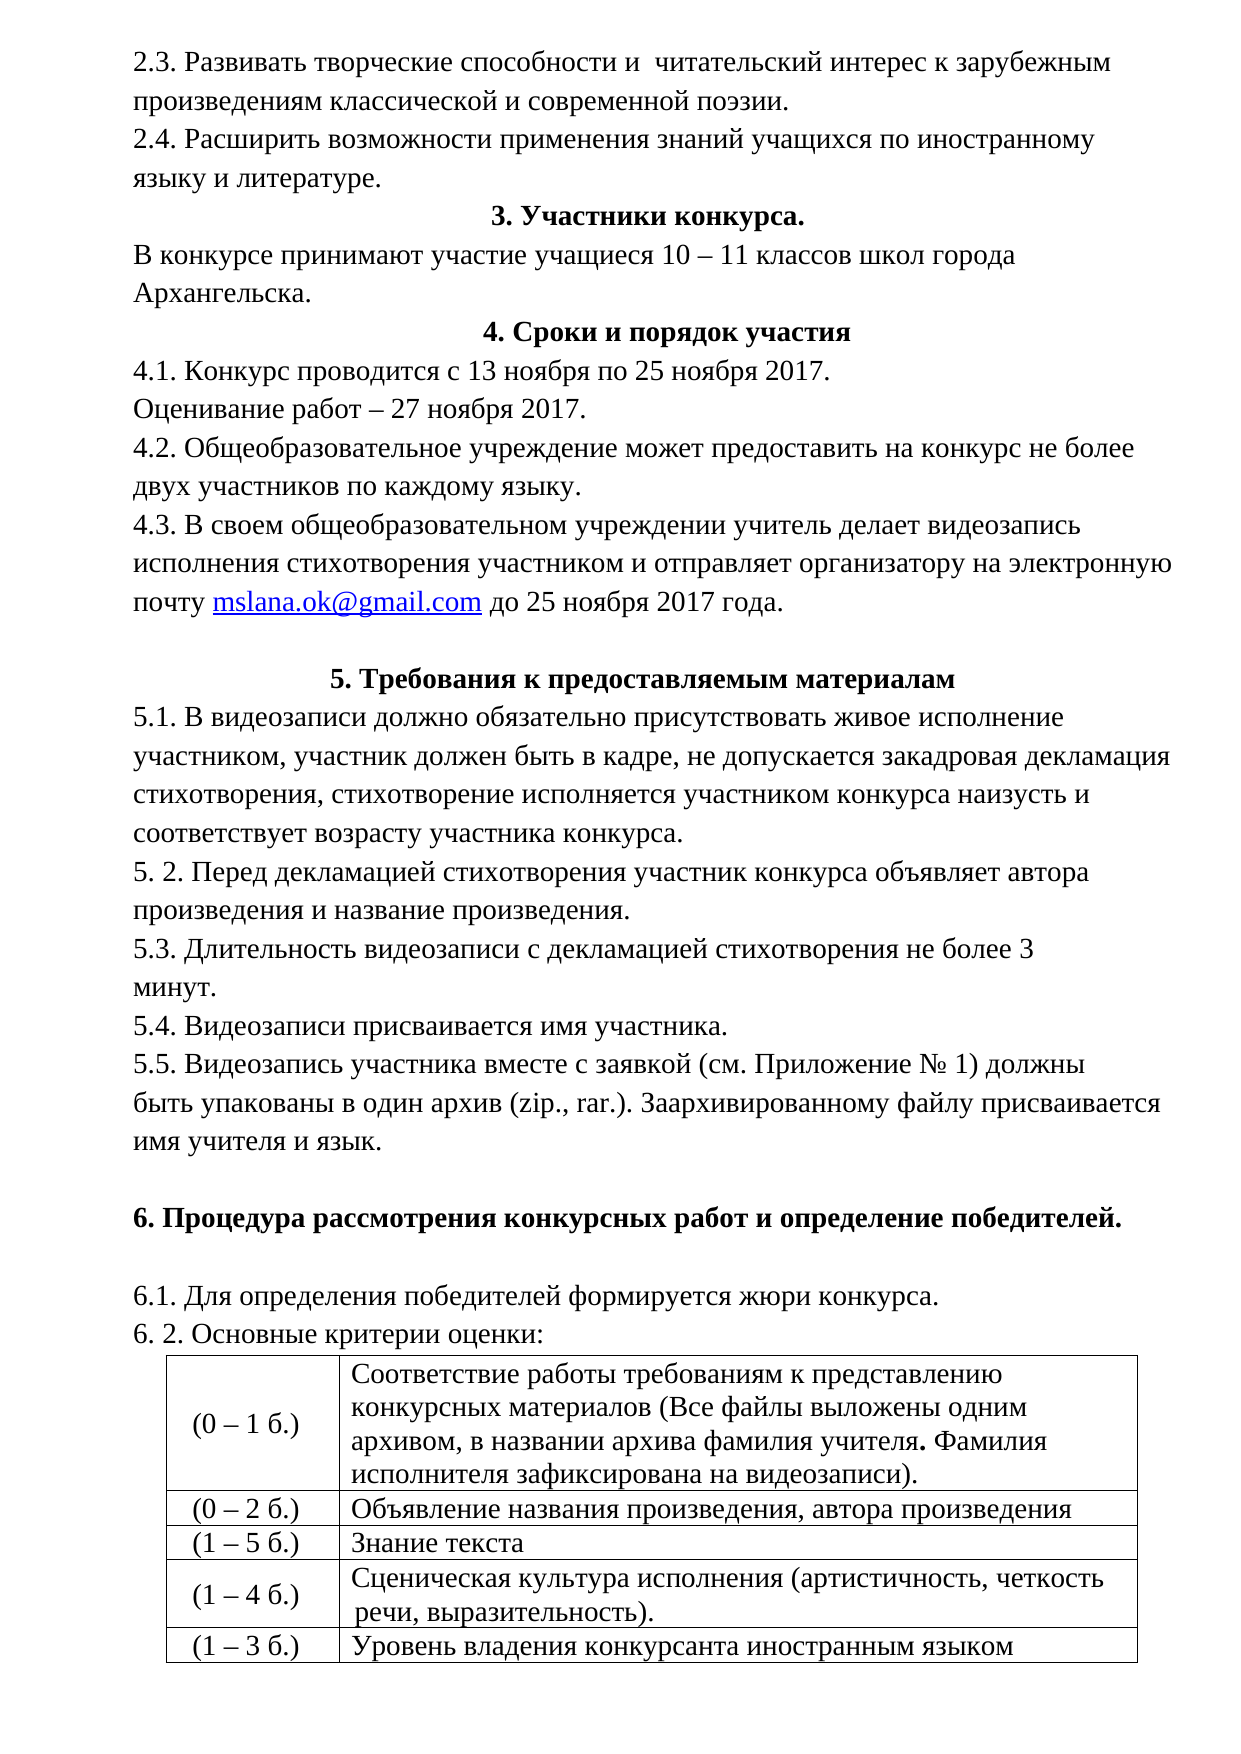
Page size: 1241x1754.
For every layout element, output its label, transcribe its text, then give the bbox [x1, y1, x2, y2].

table_header Соответствие работы требованиям к представлению конкурсных материалов (Все файлы выложены одним архивом, в названии архива фамилия учителя. Фамилия исполнителя зафиксирована на видеозаписи). [340, 1356, 1137, 1490]
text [133, 44, 1152, 116]
table_cell (0 – 2 б.) [167, 1491, 339, 1524]
text 2.4. Расширить возможности применения знаний учащихся по иностранному языку и литературе. [133, 121, 1152, 193]
table_cell Сценическая культура исполнения (артистичность, четкость речи, выразительность). [340, 1560, 1137, 1627]
text 6. Процедура рассмотрения конкурсных работ и определение победителей. [133, 1162, 1181, 1234]
text 3. Участники конкурса. В конкурсе принимают участие учащиеся 10 – 11 классов школ города Архангельска. 4. Сроки и порядок участия 4.1. Конкурс проводится с 13 ноября по 25 ноября 2017. Оценивание работ – 27 ноября 2017. 4.2. Общеобразовательное учреждение может предоставить на конкурс не более двух участников по каждому языку. 4.3. В своем общеобразовательном учреждении учитель делает видеозапись исполнения стихотворения участником и отправляет организатору на электронную почту mslana.ok@gmail.com до 25 ноября 2017 года. [133, 198, 1181, 617]
table_cell (1 – 5 б.) [167, 1526, 339, 1559]
text 5. Требования к предоставляемым материалам 5.1. В видеозаписи должно обязательно присутствовать живое исполнение участником, участник должен быть в кадре, не допускается закадровая декламация стихотворения, стихотворение исполняется участником конкурса наизусть и соответствует возрасту участника конкурса. 5. 2. Перед декламацией стихотворения участник конкурса объявляет автора произведения и название произведения. 5.3. Длительность видеозаписи с декламацией стихотворения не более 3 минут. 5.4. Видеозаписи присваивается имя участника. 5.5. Видеозапись участника вместе с заявкой (см. Приложение № 1) должны быть упакованы в один архив (zip., rar.). Заархивированному файлу присваивается имя учителя и язык. [133, 622, 1181, 1157]
table_cell (1 – 3 б.) [167, 1628, 339, 1662]
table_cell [340, 1628, 1137, 1662]
table_cell Объявление названия произведения, автора произведения [340, 1491, 1137, 1524]
table_header (0 – 1 б.) [167, 1356, 339, 1490]
table_cell (1 – 4 б.) [167, 1560, 339, 1627]
text 6.1. Для определения победителей формируется жюри конкурса. 6. 2. Основные критерии оценки: [133, 1239, 1181, 1350]
table_cell Знание текста [340, 1526, 1137, 1559]
